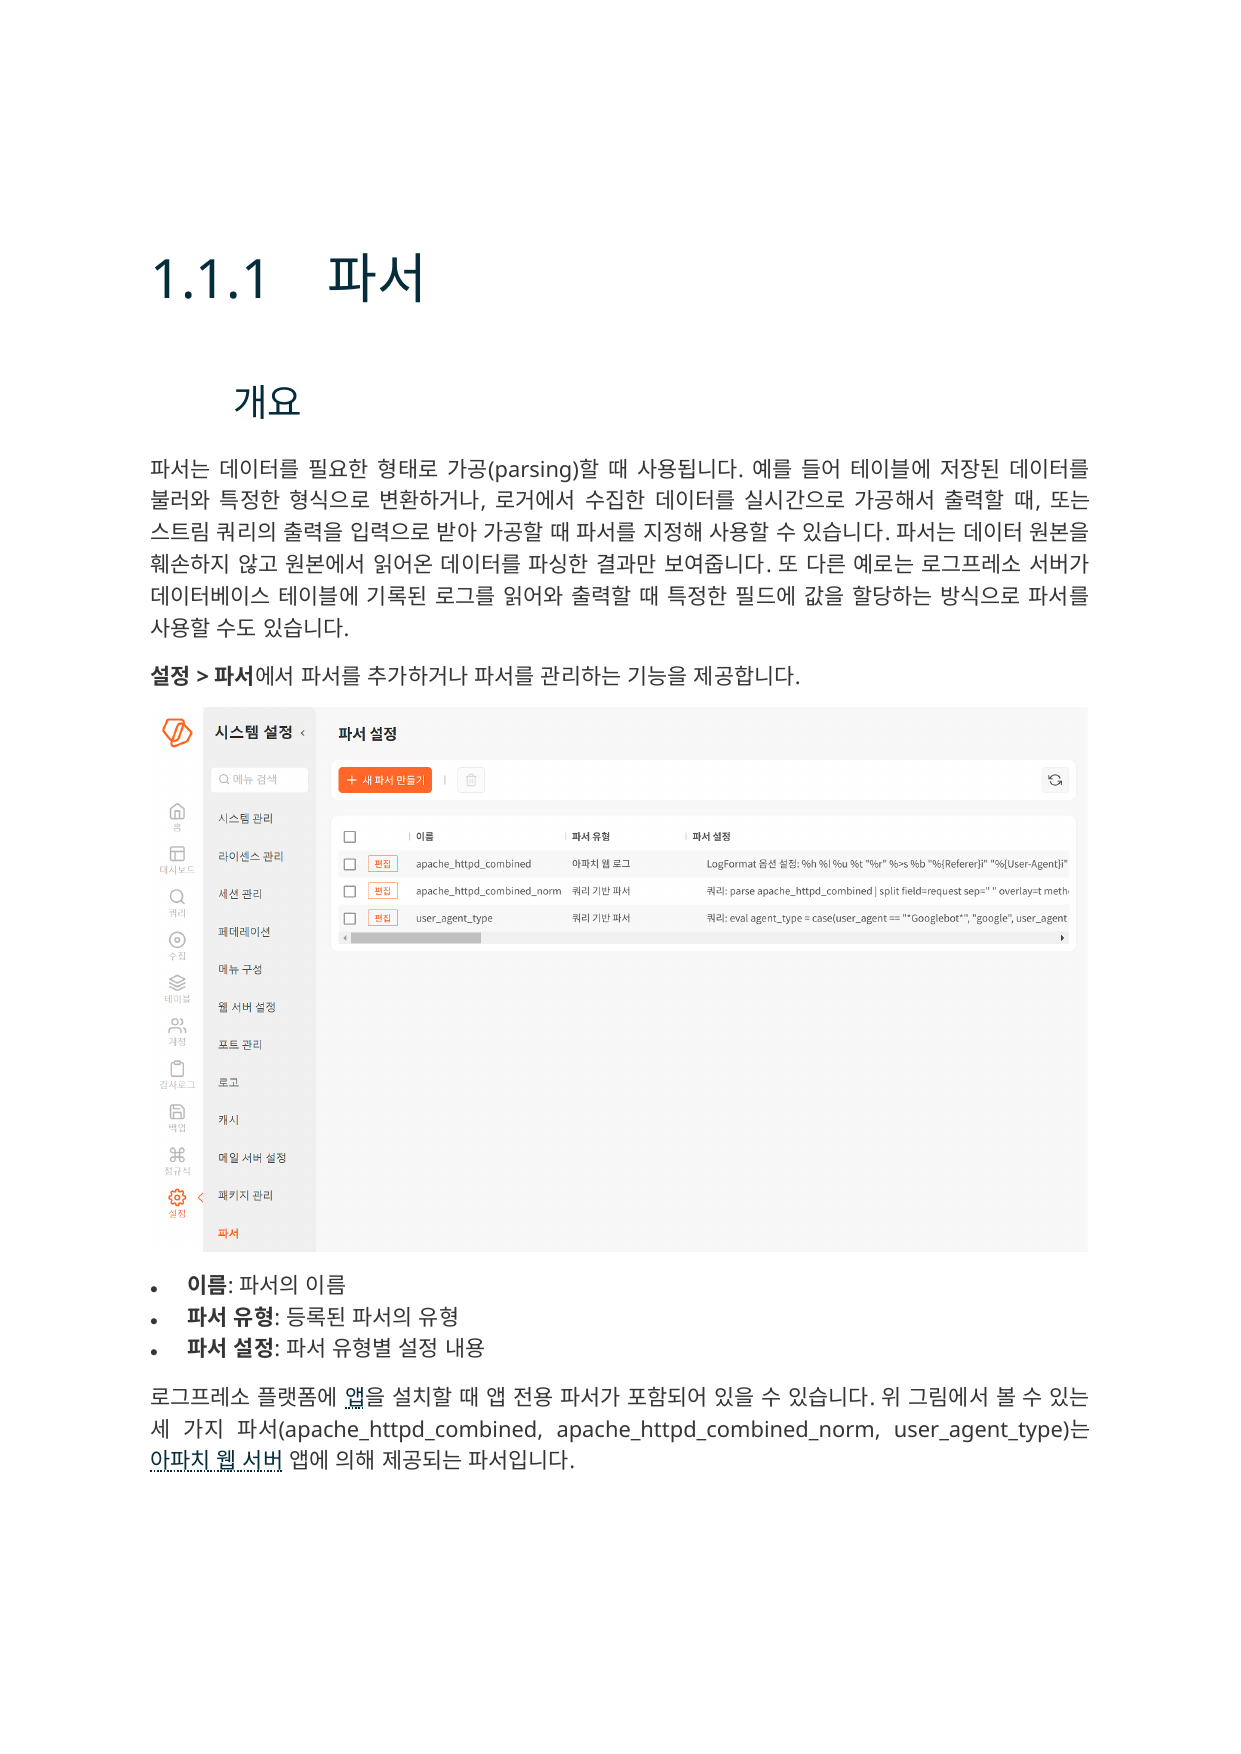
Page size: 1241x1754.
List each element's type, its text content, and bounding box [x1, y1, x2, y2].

list 파서 설정: 파서 유형별 설정 내용 [150, 1331, 1090, 1363]
text 설정 > 파서에서 파서를 추가하거나 파서를 관리하는 기능을 제공합니다. [150, 659, 1090, 691]
text 로그프레소 플랫폼에 앱을 설치할 때 앱 전용 파서가 포함되어 있을 수 있습니다. 위 그림에서 볼 수 있는 세 가지 파서(apache_httpd_combined, apache_httpd_combined_norm, user_agent_type)는 아파치 웹 서버 앱에 의해 제공되는 파서입니다. [150, 1380, 1090, 1475]
picture [267, 1457, 278, 1465]
list 파서 유형: 등록된 파서의 유형 [150, 1299, 1090, 1331]
list 이름: 파서의 이름 [150, 1268, 1090, 1299]
text 파서는 데이터를 필요한 형태로 가공(parsing)할 때 사용됩니다. 예를 들어 테이블에 저장된 데이터를 불러와 특정한 형식으로 변환하거나, 로거에서 수집한 데이터를 실시간으로 가공해서 출력할 때, 또는 스트림 쿼리의 출력을 입력으로 받아 가공할 때 파서를 지정해 사용할 수 있습니다. 파서는 데이터 원본을 훼손하지 않고 원본에서 읽어온 데이터를 파싱한 결과만 보여줍니다. 또 다른 예로는 로그프레소 서버가 데이터베이스 테이블에 기록된 로그를 읽어와 출력할 때 특정한 필드에 값을 할당하는 방식으로 파서를 사용할 수도 있습니다. [150, 452, 1090, 642]
subtitle 개요 [150, 372, 1090, 427]
picture [150, 707, 1088, 1252]
subtitle 파서 [150, 236, 1090, 314]
